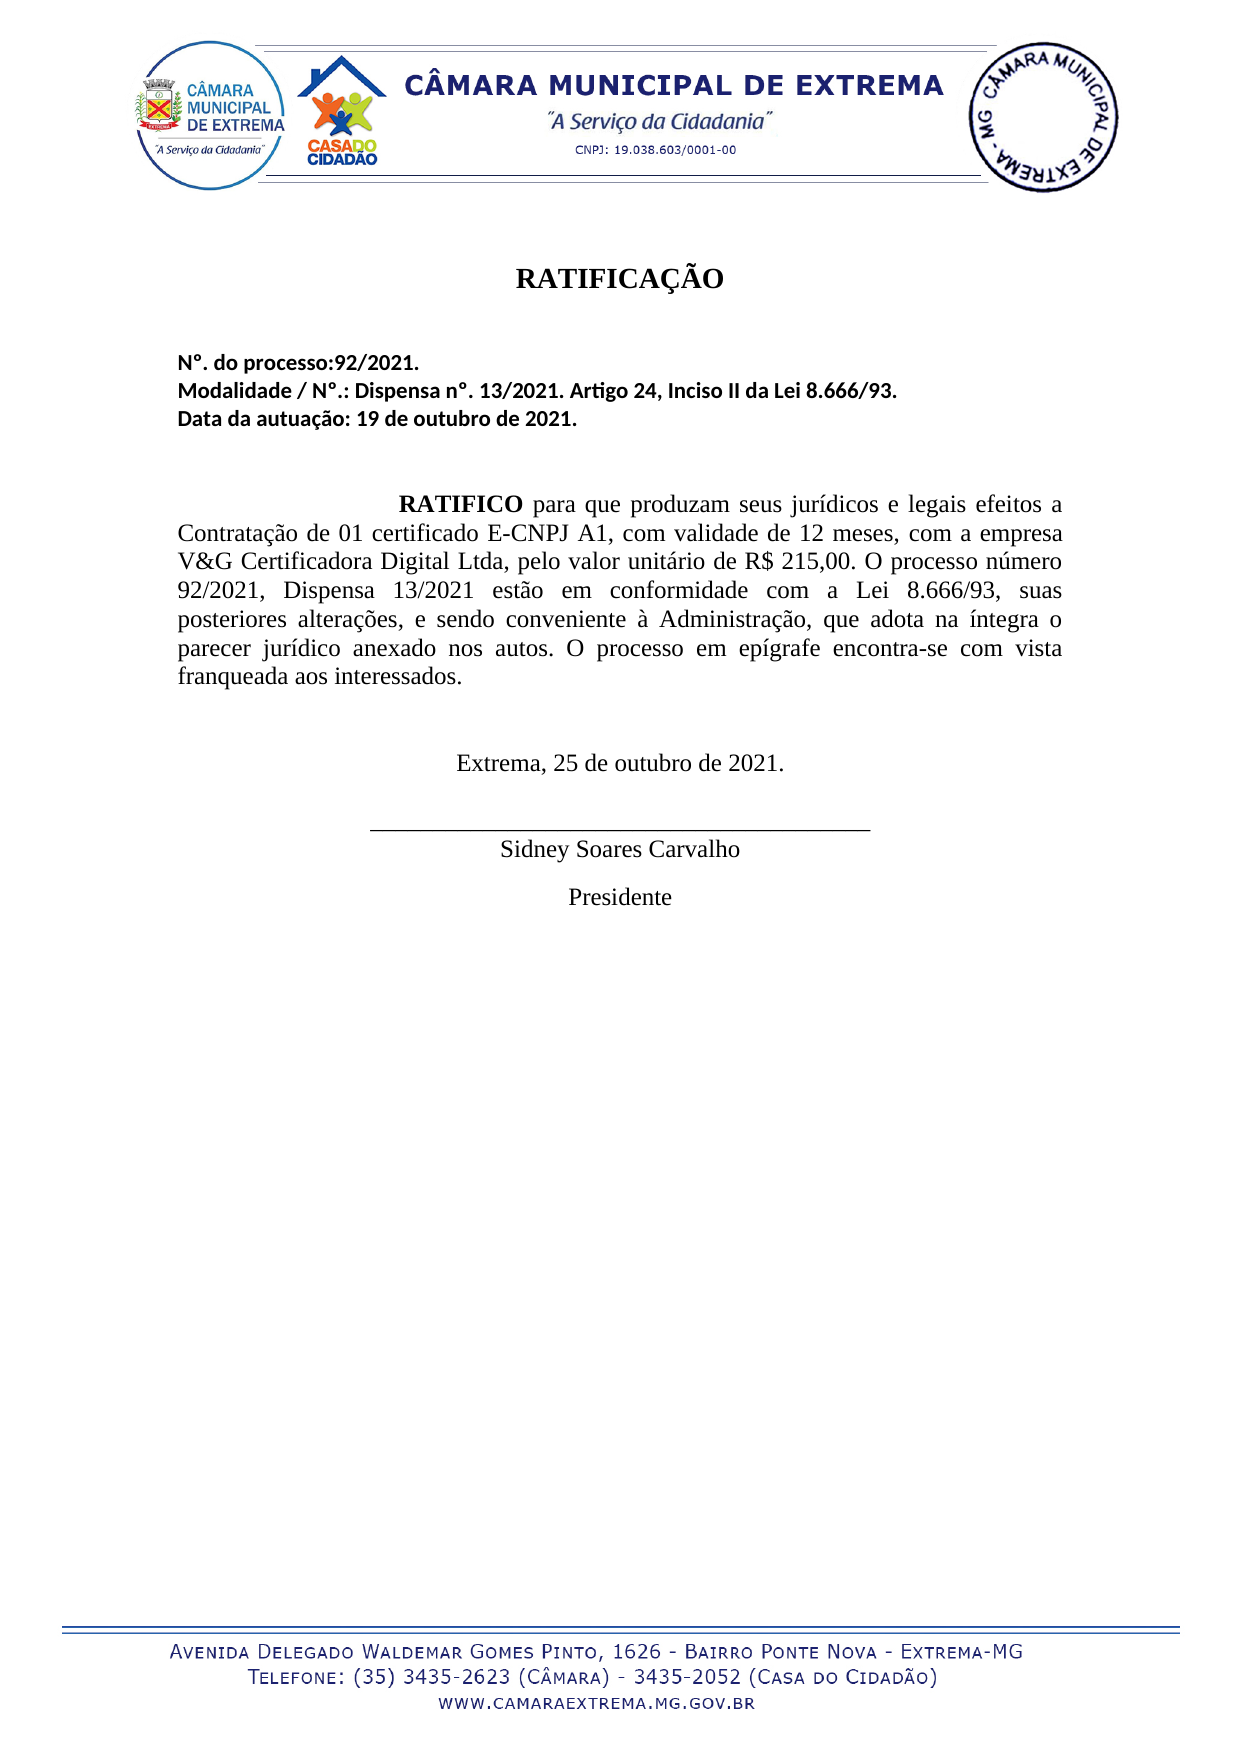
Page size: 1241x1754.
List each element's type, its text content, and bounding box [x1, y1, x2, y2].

picture [124, 30, 1123, 221]
text Modalidade / Nº.: Dispensa nº. 13/2021. Artigo 24, Inciso II da Lei 8.666/93. [177, 376, 1063, 404]
subtitle RATIFICAÇÃO [177, 262, 1063, 295]
text Nº. do processo:92/2021. [177, 348, 1063, 376]
text ________________________________________ [177, 805, 1063, 834]
text Extrema, 25 de outubro de 2021. [177, 748, 1063, 776]
text Presidente [177, 882, 1063, 910]
text RATIFICO para que produzam seus jurídicos e legais efeitos a Contratação de 01 certificado E-CNPJ A1, com validade de 12 meses, com a empresa V&G Certificadora Digital Ltda, pelo valor unitário de R$ 215,00. O processo número 92/2021, Dispensa 13/2021 estão em conformidade com a Lei 8.666/93, suas posteriores alterações, e sendo conveniente à Administração, que adota na íntegra o parecer jurídico anexado nos autos. O processo em epígrafe encontra-se com vista franqueada aos interessados. [177, 489, 1063, 690]
text Sidney Soares Carvalho [177, 834, 1063, 863]
text Data da autuação: 19 de outubro de 2021. [177, 404, 1063, 432]
picture [46, 1615, 1194, 1724]
